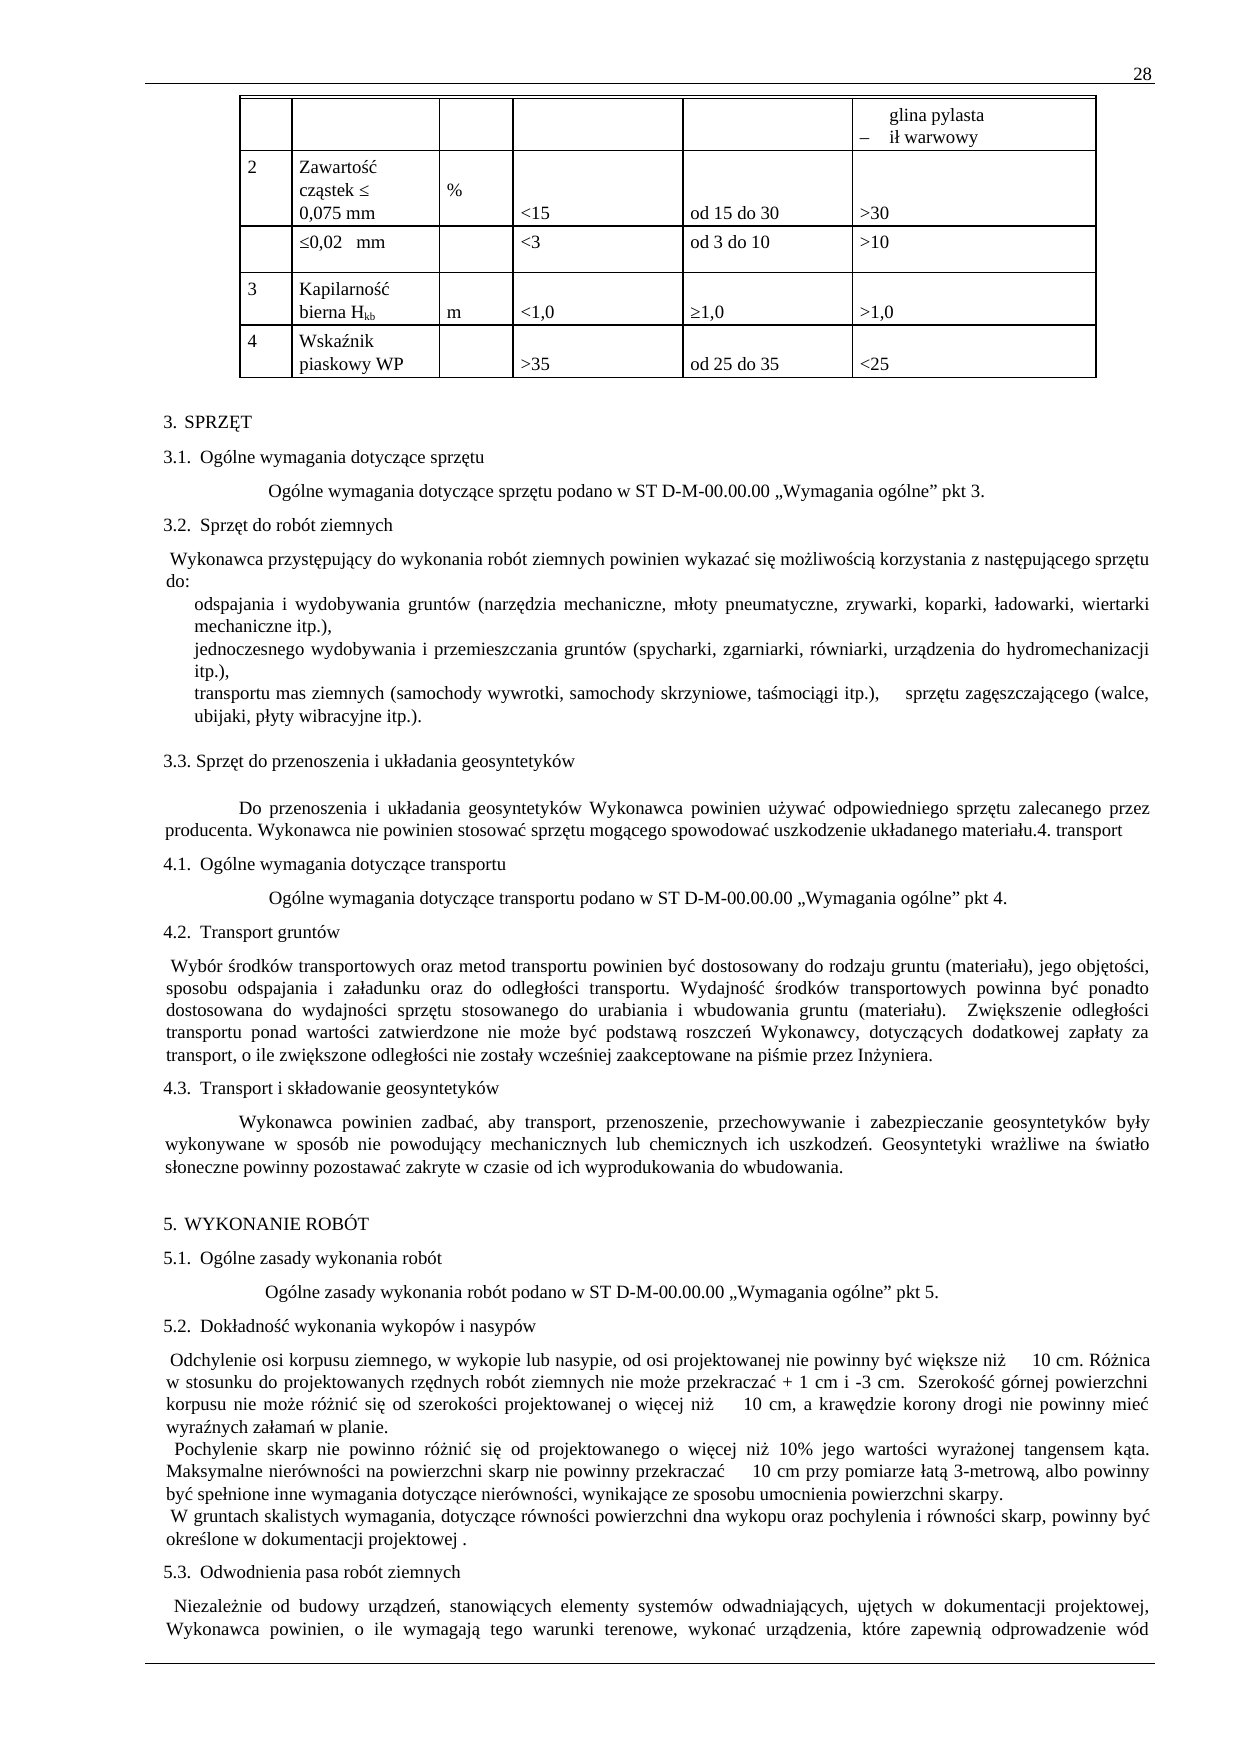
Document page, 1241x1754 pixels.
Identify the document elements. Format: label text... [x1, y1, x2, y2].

list Dokładność wykonania wykopów i nasypów [163, 1315, 1152, 1336]
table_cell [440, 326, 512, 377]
list WYKONANIE ROBÓT [163, 1213, 1152, 1234]
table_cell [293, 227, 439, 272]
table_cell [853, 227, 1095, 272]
list Ogólne zasady wykonania robót [163, 1247, 1152, 1268]
text Do przenoszenia i układania geosyntetyków Wykonawca powinien używać odpowiedniego sprzętu zalecanego przez producenta. Wykonawca nie powinien stosować sprzętu mogącego spowodować uszkodzenie układanego materiału.4. transport [165, 797, 1151, 841]
text Pochylenie skarp nie powinno różnić się od projektowanego o więcej niż 10% jego wartości wyrażonej tangensem kąta. Maksymalne nierówności na powierzchni skarp nie powinny przekraczać  10 cm przy pomiarze łatą 3-metrową, albo powinny być spełnione inne wymagania dotyczące nierówności, wynikające ze sposobu umocnienia powierzchni skarpy. [165, 1438, 1151, 1504]
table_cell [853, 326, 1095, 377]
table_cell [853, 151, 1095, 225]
text Odchylenie osi korpusu ziemnego, w wykopie lub nasypie, od osi projektowanej nie powinny być większe niż  10 cm. Różnica w stosunku do projektowanych rzędnych robót ziemnych nie może przekraczać + 1 cm i -3 cm. Szerokość górnej powierzchni korpusu nie może różnić się od szerokości projektowanej o więcej niż  10 cm, a krawędzie korony drogi nie powinny mieć wyraźnych załamań w planie. [165, 1349, 1151, 1437]
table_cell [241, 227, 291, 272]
text Wybór środków transportowych oraz metod transportu powinien być dostosowany do rodzaju gruntu (materiału), jego objętości, sposobu odspajania i załadunku oraz do odległości transportu. Wydajność środków transportowych powinna być ponadto dostosowana do wydajności sprzętu stosowanego do urabiania i wbudowania gruntu (materiału). Zwiększenie odległości transportu ponad wartości zatwierdzone nie może być podstawą roszczeń Wykonawcy, dotyczących dodatkowej zapłaty za transport, o ile zwiększone odległości nie zostały wcześniej zaakceptowane na piśmie przez Inżyniera. [165, 955, 1151, 1065]
list odspajania i wydobywania gruntów (narzędzia mechaniczne, młoty pneumatyczne, zrywarki, koparki, ładowarki, wiertarki mechaniczne itp.), [165, 592, 1151, 636]
text Ogólne wymagania dotyczące sprzętu podano w ST D-M-00.00.00 „Wymagania ogólne” pkt 3. [148, 480, 1152, 501]
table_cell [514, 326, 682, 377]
text Wykonawca przystępujący do wykonania robót ziemnych powinien wykazać się możliwością korzystania z następującego sprzętu do: [165, 548, 1151, 591]
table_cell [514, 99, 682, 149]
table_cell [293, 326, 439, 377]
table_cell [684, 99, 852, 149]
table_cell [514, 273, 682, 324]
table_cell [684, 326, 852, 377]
list Ogólne wymagania dotyczące transportu [163, 853, 1152, 874]
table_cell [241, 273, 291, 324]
text Ogólne zasady wykonania robót podano w ST D-M-00.00.00 „Wymagania ogólne” pkt 5. [148, 1281, 1152, 1303]
list Sprzęt do robót ziemnych [163, 513, 1152, 535]
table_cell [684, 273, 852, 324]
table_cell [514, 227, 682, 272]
list Ogólne wymagania dotyczące sprzętu [163, 446, 1152, 467]
list jednoczesnego wydobywania i przemieszczania gruntów (spycharki, zgarniarki, równiarki, urządzenia do hydromechanizacji itp.), [165, 637, 1151, 681]
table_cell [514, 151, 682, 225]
text Ogólne wymagania dotyczące transportu podano w ST D-M-00.00.00 „Wymagania ogólne” pkt 4. [148, 887, 1152, 908]
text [165, 1595, 1151, 1639]
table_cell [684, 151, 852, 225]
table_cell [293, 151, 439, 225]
list Transport gruntów [163, 921, 1152, 942]
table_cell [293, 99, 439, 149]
text Wykonawca powinien zadbać, aby transport, przenoszenie, przechowywanie i zabezpieczanie geosyntetyków były wykonywane w sposób nie powodujący mechanicznych lub chemicznych ich uszkodzeń. Geosyntetyki wrażliwe na światło słoneczne powinny pozostawać zakryte w czasie od ich wyprodukowania do wbudowania. [165, 1111, 1151, 1177]
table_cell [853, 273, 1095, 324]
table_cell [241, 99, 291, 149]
text W gruntach skalistych wymagania, dotyczące równości powierzchni dna wykopu oraz pochylenia i równości skarp, powinny być określone w dokumentacji projektowej . [165, 1505, 1151, 1549]
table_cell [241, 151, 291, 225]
list Transport i składowanie geosyntetyków [163, 1077, 1152, 1098]
text 3.3. Sprzęt do przenoszenia i układania geosyntetyków [163, 750, 1152, 772]
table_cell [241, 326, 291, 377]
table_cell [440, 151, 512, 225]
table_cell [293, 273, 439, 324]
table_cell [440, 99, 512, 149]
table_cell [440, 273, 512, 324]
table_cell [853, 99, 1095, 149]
list transportu mas ziemnych (samochody wywrotki, samochody skrzyniowe, taśmociągi itp.),  sprzętu zagęszczającego (walce, ubijaki, płyty wibracyjne itp.). [165, 682, 1151, 726]
list SPRZĘT [163, 411, 1152, 433]
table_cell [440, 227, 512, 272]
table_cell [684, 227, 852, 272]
list Odwodnienia pasa robót ziemnych [163, 1561, 1152, 1583]
